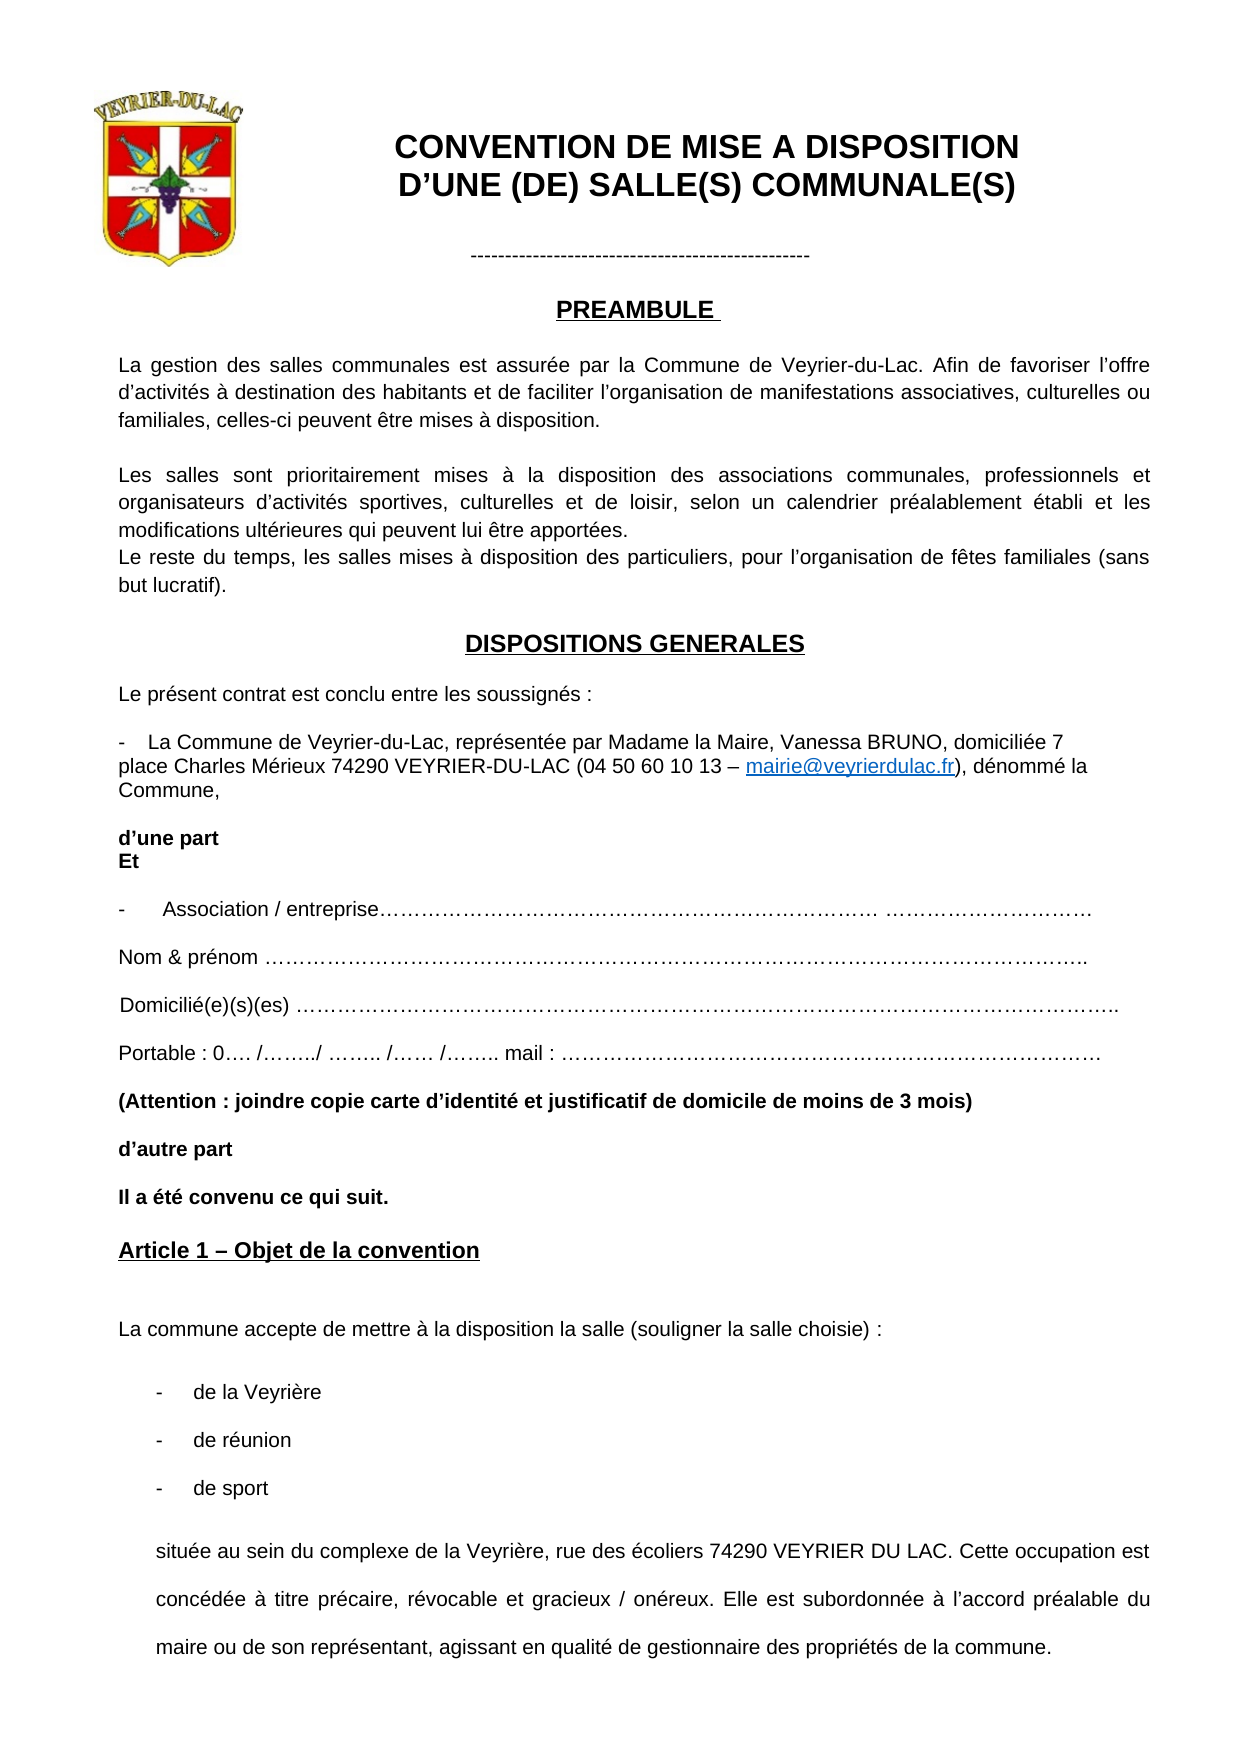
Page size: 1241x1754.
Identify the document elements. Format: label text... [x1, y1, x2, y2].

text Le reste du temps, les salles mises à disposition des particuliers, pour l’organisation de fêtes familiales (sans but lucratif). [118, 545, 1152, 597]
text CONVENTION DE MISE A DISPOSITION [244, 127, 1152, 166]
text DISPOSITIONS GENERALES [118, 629, 1152, 658]
text PREAMBULE [118, 295, 1152, 324]
list de la Veyrière [156, 1380, 1152, 1404]
text Domicilié(e)(s)(es) ……………………………………………………………………………………………………….. [118, 993, 1152, 1017]
list de sport [156, 1476, 1152, 1500]
text Nom & prénom ……………………………………………………………………………………………………….. [118, 945, 1152, 969]
picture [93, 90, 244, 267]
list d’une part [118, 825, 1152, 849]
text D’UNE (DE) SALLE(S) COMMUNALE(S) [244, 166, 1152, 204]
text La gestion des salles communales est assurée par la Commune de Veyrier-du-Lac. Afin de favoriser l’offre d’activités à destination des habitants et de faciliter l’organisation de manifestations associatives, culturelles ou familiales, celles-ci peuvent être mises à disposition. [118, 353, 1152, 432]
text ------------------------------------------------- [244, 242, 1152, 266]
text d’autre part [118, 1137, 1152, 1161]
text (Attention : joindre copie carte d’identité et justificatif de domicile de moins de 3 mois) [118, 1089, 1152, 1113]
text Article 1 – Objet de la convention [118, 1237, 1152, 1264]
text Et [118, 849, 1152, 873]
text Portable : 0…. /……../ …….. /…… /…….. mail : …………………………………………………………………… [118, 1041, 1152, 1065]
text Le présent contrat est conclu entre les soussignés : [118, 682, 1152, 706]
list La Commune de Veyrier-du-Lac, représentée par Madame la Maire, Vanessa BRUNO, domiciliée 7 [118, 729, 1152, 753]
text située au sein du complexe de la Veyrière, rue des écoliers 74290 VEYRIER DU LAC. Cette occupation est concédée à titre précaire, révocable et gracieux / onéreux. Elle est subordonnée à l’accord préalable du maire ou de son représentant, agissant en qualité de gestionnaire des propriétés de la commune. [156, 1539, 1152, 1659]
text Les salles sont prioritairement mises à la disposition des associations communales, professionnels et organisateurs d’activités sportives, culturelles et de loisir, selon un calendrier préalablement établi et les modifications ultérieures qui peuvent lui être apportées. [118, 463, 1152, 542]
text La commune accepte de mettre à la disposition la salle (souligner la salle choisie) : [118, 1316, 1152, 1340]
list de réunion [156, 1428, 1152, 1452]
text Il a été convenu ce qui suit. [118, 1185, 1152, 1209]
text place Charles Mérieux 74290 VEYRIER-DU-LAC (04 50 60 10 13 – mairie@veyrierdulac.fr), dénommé la Commune, [118, 753, 1152, 801]
list Association / entreprise……………………………………………………………… ………………………… [118, 897, 1152, 921]
